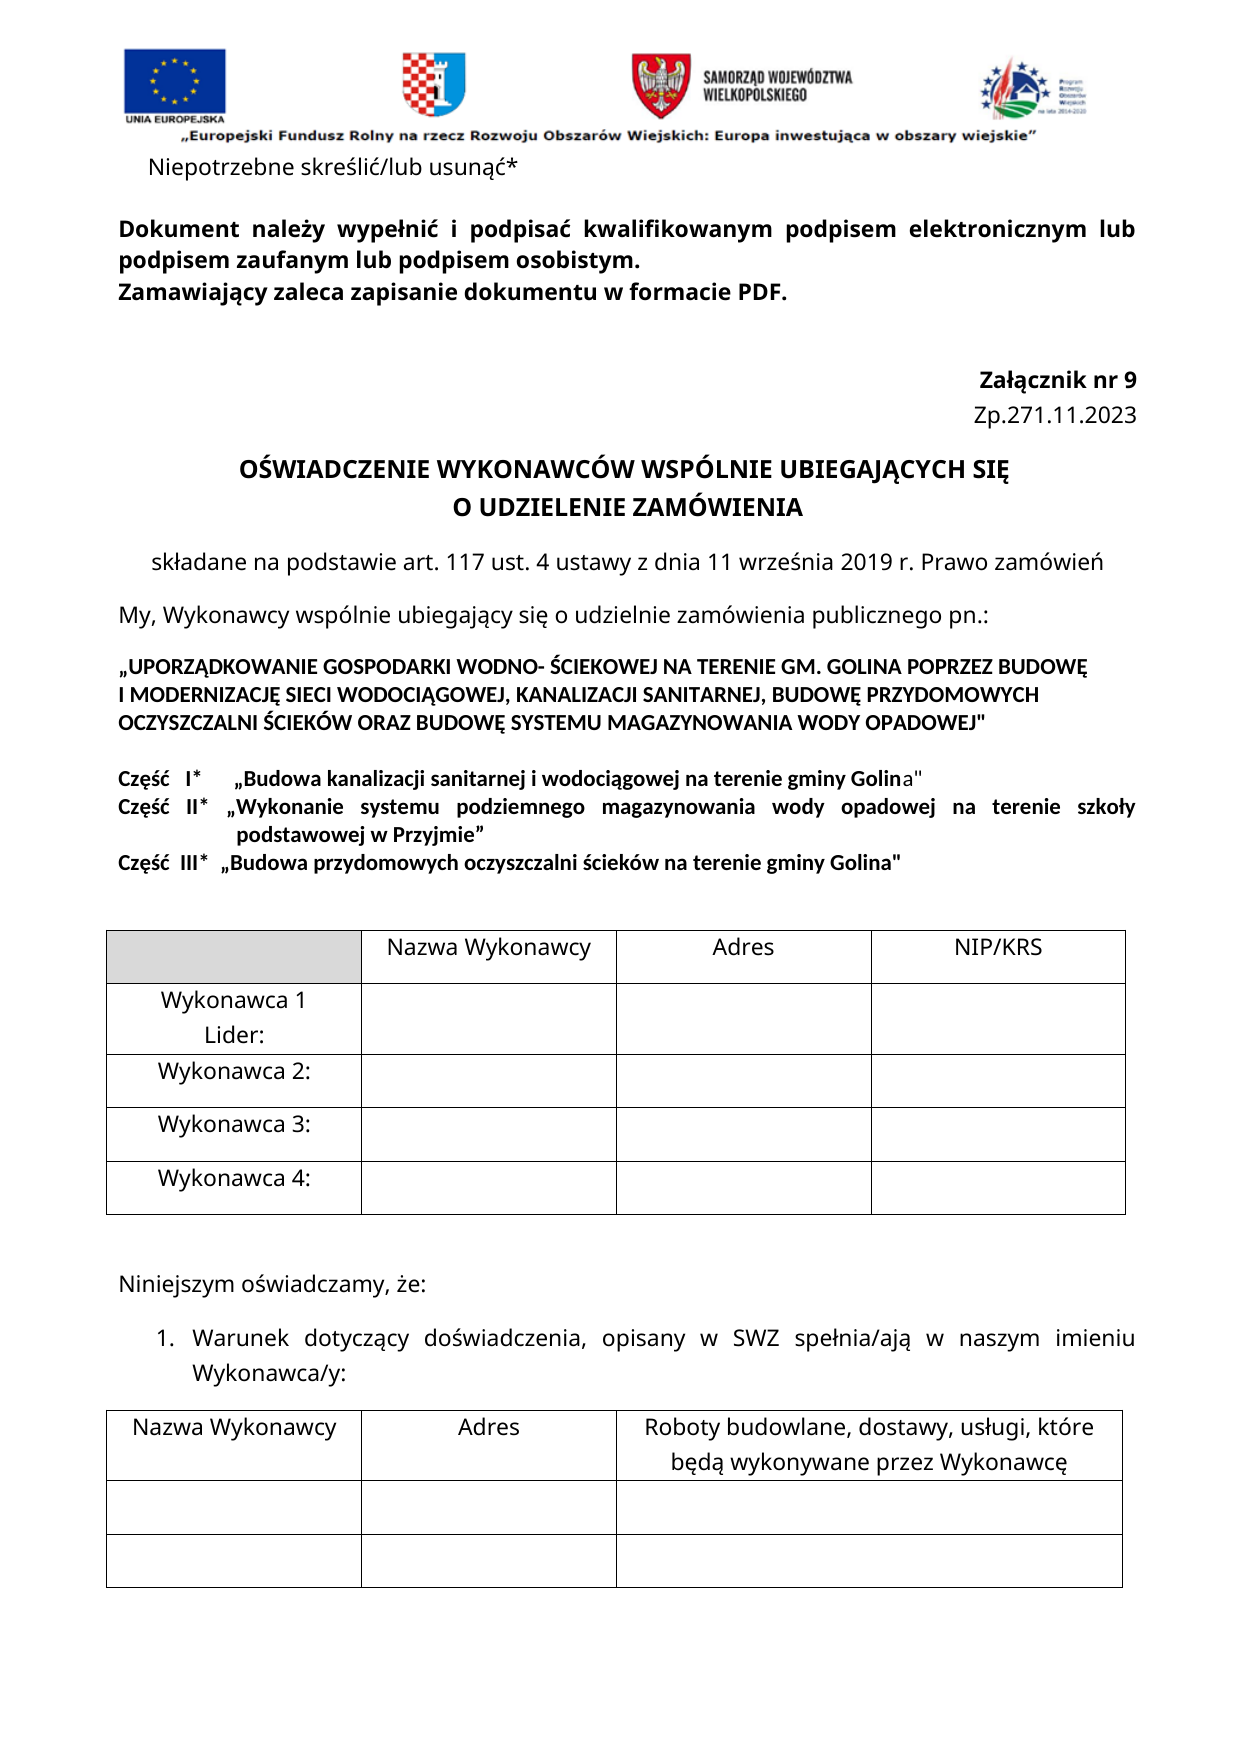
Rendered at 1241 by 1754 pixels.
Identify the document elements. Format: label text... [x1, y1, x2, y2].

table_header Roboty budowlane, dostawy, usługi, które będą wykonywane przez Wykonawcę [617, 1411, 1122, 1480]
table_cell [362, 1108, 616, 1161]
table_cell [872, 1055, 1125, 1107]
table_cell [107, 1535, 361, 1587]
text „Uporządkowanie gospodarki wodno- ściekowej na terenie gm. Golina poprzez budowę i modernizację sieci wodociągowej, kanalizacji sanitarnej, budowę przydomowych oczyszczalni ścieków oraz budowę systemu magazynowania wody opadowej" [118, 652, 1137, 736]
table_cell [362, 984, 616, 1053]
table_cell [617, 1108, 871, 1161]
text składane na podstawie art. 117 ust. 4 ustawy z dnia 11 września 2019 r. Prawo zamówień [118, 546, 1137, 577]
table_cell Wykonawca 4: [107, 1162, 361, 1214]
text Zamawiający zaleca zapisanie dokumentu w formacie PDF. [118, 275, 1137, 307]
table_cell [107, 1481, 361, 1533]
table_header [107, 931, 361, 983]
table_cell [362, 1055, 616, 1107]
table_cell Wykonawca 1 Lider: [107, 984, 361, 1053]
table_cell Wykonawca 2: [107, 1055, 361, 1107]
list Warunek dotyczący doświadczenia, opisany w SWZ spełnia/ają w naszym imieniu Wykonawca/y: [156, 1321, 1137, 1388]
table_cell Wykonawca 3: [107, 1108, 361, 1161]
text Niniejszym oświadczamy, że: [118, 1268, 1137, 1299]
table_cell [617, 1535, 1122, 1587]
table_cell [362, 1535, 616, 1587]
picture [118, 44, 1093, 151]
text Niepotrzebne skreślić/lub usunąć* [118, 150, 1137, 182]
table_cell [617, 1481, 1122, 1533]
table_cell [362, 1162, 616, 1214]
text My, Wykonawcy wspólnie ubiegający się o udzielnie zamówienia publicznego pn.: [118, 599, 1137, 630]
table_header NIP/KRS [872, 931, 1125, 983]
text Dokument należy wypełnić i podpisać kwalifikowanym podpisem elektronicznym lub podpisem zaufanym lub podpisem osobistym. [118, 213, 1137, 275]
table_cell [872, 984, 1125, 1053]
text Załącznik nr 9 Zp.271.11.2023 [118, 363, 1137, 430]
table_cell [872, 1162, 1125, 1214]
table_cell [617, 1162, 871, 1214]
text Część I* „Budowa kanalizacji sanitarnej i wodociągowej na terenie gminy Golina" [118, 764, 1137, 792]
table_cell [617, 1055, 871, 1107]
table_header Adres [362, 1411, 616, 1480]
text Część II* „Wykonanie systemu podziemnego magazynowania wody opadowej na terenie szkoły podstawowej w Przyjmie” [118, 792, 1137, 848]
table_header Nazwa Wykonawcy [107, 1411, 361, 1480]
table_cell [872, 1108, 1125, 1161]
table_header Nazwa Wykonawcy [362, 931, 616, 983]
table_header Adres [617, 931, 871, 983]
text OŚWIADCZENIE WYKONAWCÓW WSPÓLNIE UBIEGAJĄCYCH SIĘ O UDZIELENIE ZAMÓWIENIA [118, 452, 1137, 524]
table_cell [362, 1481, 616, 1533]
table_cell [617, 984, 871, 1053]
text Część III* „Budowa przydomowych oczyszczalni ścieków na terenie gminy Golina" [118, 848, 1137, 876]
